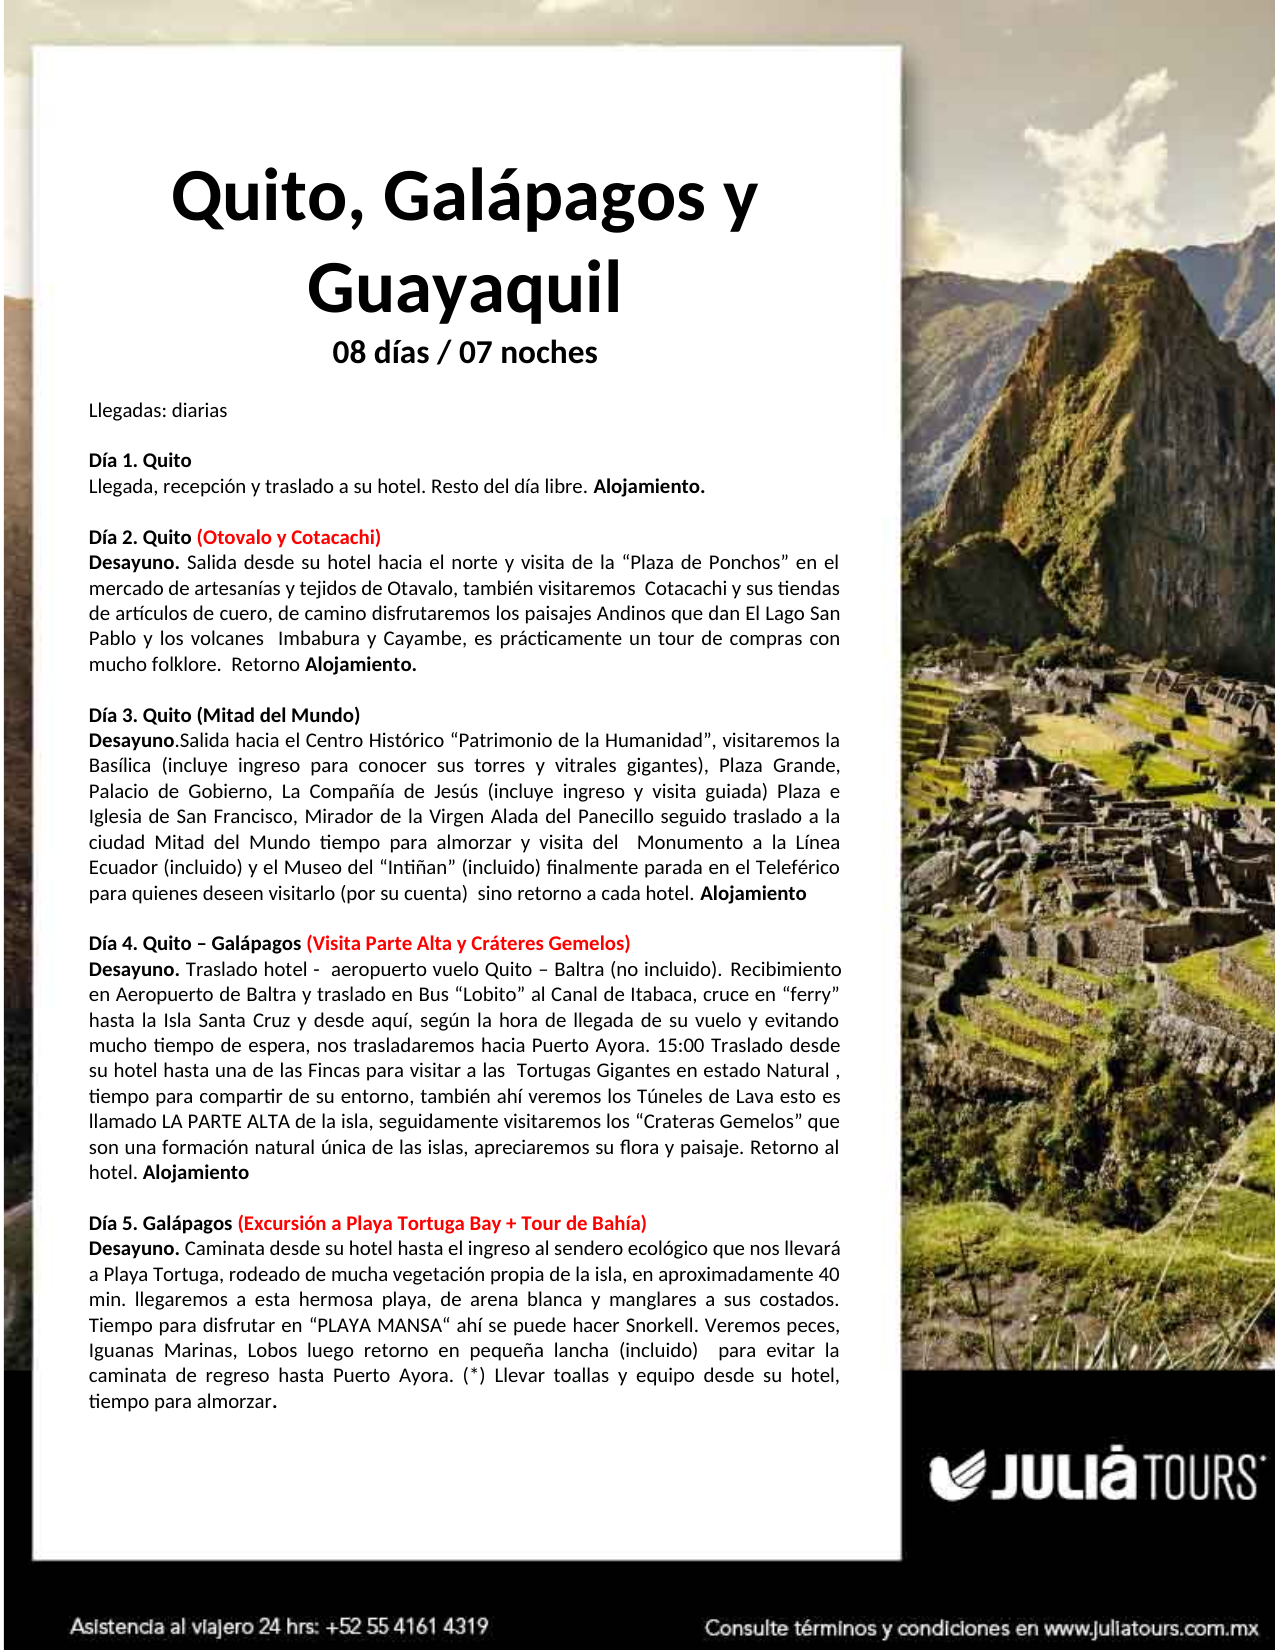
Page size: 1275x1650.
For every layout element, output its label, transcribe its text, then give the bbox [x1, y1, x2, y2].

picture [3, 0, 1275, 1650]
text Día 2. Quito (Otovalo y Cotacachi) [89, 524, 842, 549]
text Día 4. Quito – Galápagos (Visita Parte Alta y Cráteres Gemelos) [89, 931, 842, 956]
text Día 1. Quito [89, 448, 842, 473]
text Desayuno. Salida desde su hotel hacia el norte y visita de la “Plaza de Ponchos” en el mercado de artesanías y tejidos de Otavalo, también visitaremos Cotacachi y sus tiendas de artículos de cuero, de camino disfrutaremos los paisajes Andinos que dan El Lago San Pablo y los volcanes Imbabura y Cayambe, es prácticamente un tour de compras con mucho folklore. Retorno Alojamiento. [89, 549, 842, 676]
text Desayuno. Traslado hotel - aeropuerto vuelo Quito – Baltra (no incluido). Recibimiento en Aeropuerto de Baltra y traslado en Bus “Lobito” al Canal de Itabaca, cruce en “ferry” hasta la Isla Santa Cruz y desde aquí, según la hora de llegada de su vuelo y evitando mucho tiempo de espera, nos trasladaremos hacia Puerto Ayora. 15:00 Traslado desde su hotel hasta una de las Fincas para visitar a las Tortugas Gigantes en estado Natural , tiempo para compartir de su entorno, también ahí veremos los Túneles de Lava esto es llamado LA PARTE ALTA de la isla, seguidamente visitaremos los “Crateras Gemelos” que son una formación natural única de las islas, apreciaremos su flora y paisaje. Retorno al hotel. Alojamiento [89, 956, 842, 1185]
text 08 días / 07 noches [89, 331, 842, 371]
text Día 5. Galápagos (Excursión a Playa Tortuga Bay + Tour de Bahía) [89, 1210, 842, 1236]
text Llegada, recepción y traslado a su hotel. Resto del día libre. Alojamiento. [89, 473, 842, 498]
text Día 3. Quito (Mitad del Mundo) [89, 702, 842, 727]
text Llegadas: diarias [89, 397, 842, 422]
text Desayuno. Caminata desde su hotel hasta el ingreso al sendero ecológico que nos llevará a Playa Tortuga, rodeado de mucha vegetación propia de la isla, en aproximadamente 40 min. llegaremos a esta hermosa playa, de arena blanca y manglares a sus costados. Tiempo para disfrutar en “PLAYA MANSA“ ahí se puede hacer Snorkell. Veremos peces, Iguanas Marinas, Lobos luego retorno en pequeña lancha (incluido) para evitar la caminata de regreso hasta Puerto Ayora. (*) Llevar toallas y equipo desde su hotel, tiempo para almorzar. [89, 1236, 842, 1413]
text Desayuno.Salida hacia el Centro Histórico “Patrimonio de la Humanidad”, visitaremos la Basílica (incluye ingreso para conocer sus torres y vitrales gigantes), Plaza Grande, Palacio de Gobierno, La Compañía de Jesús (incluye ingreso y visita guiada) Plaza e Iglesia de San Francisco, Mirador de la Virgen Alada del Panecillo seguido traslado a la ciudad Mitad del Mundo tiempo para almorzar y visita del Monumento a la Línea Ecuador (incluido) y el Museo del “Intiñan” (incluido) finalmente parada en el Teleférico para quienes deseen visitarlo (por su cuenta) sino retorno a cada hotel. Alojamiento [89, 727, 842, 905]
text Quito, Galápagos y Guayaquil [89, 148, 842, 331]
